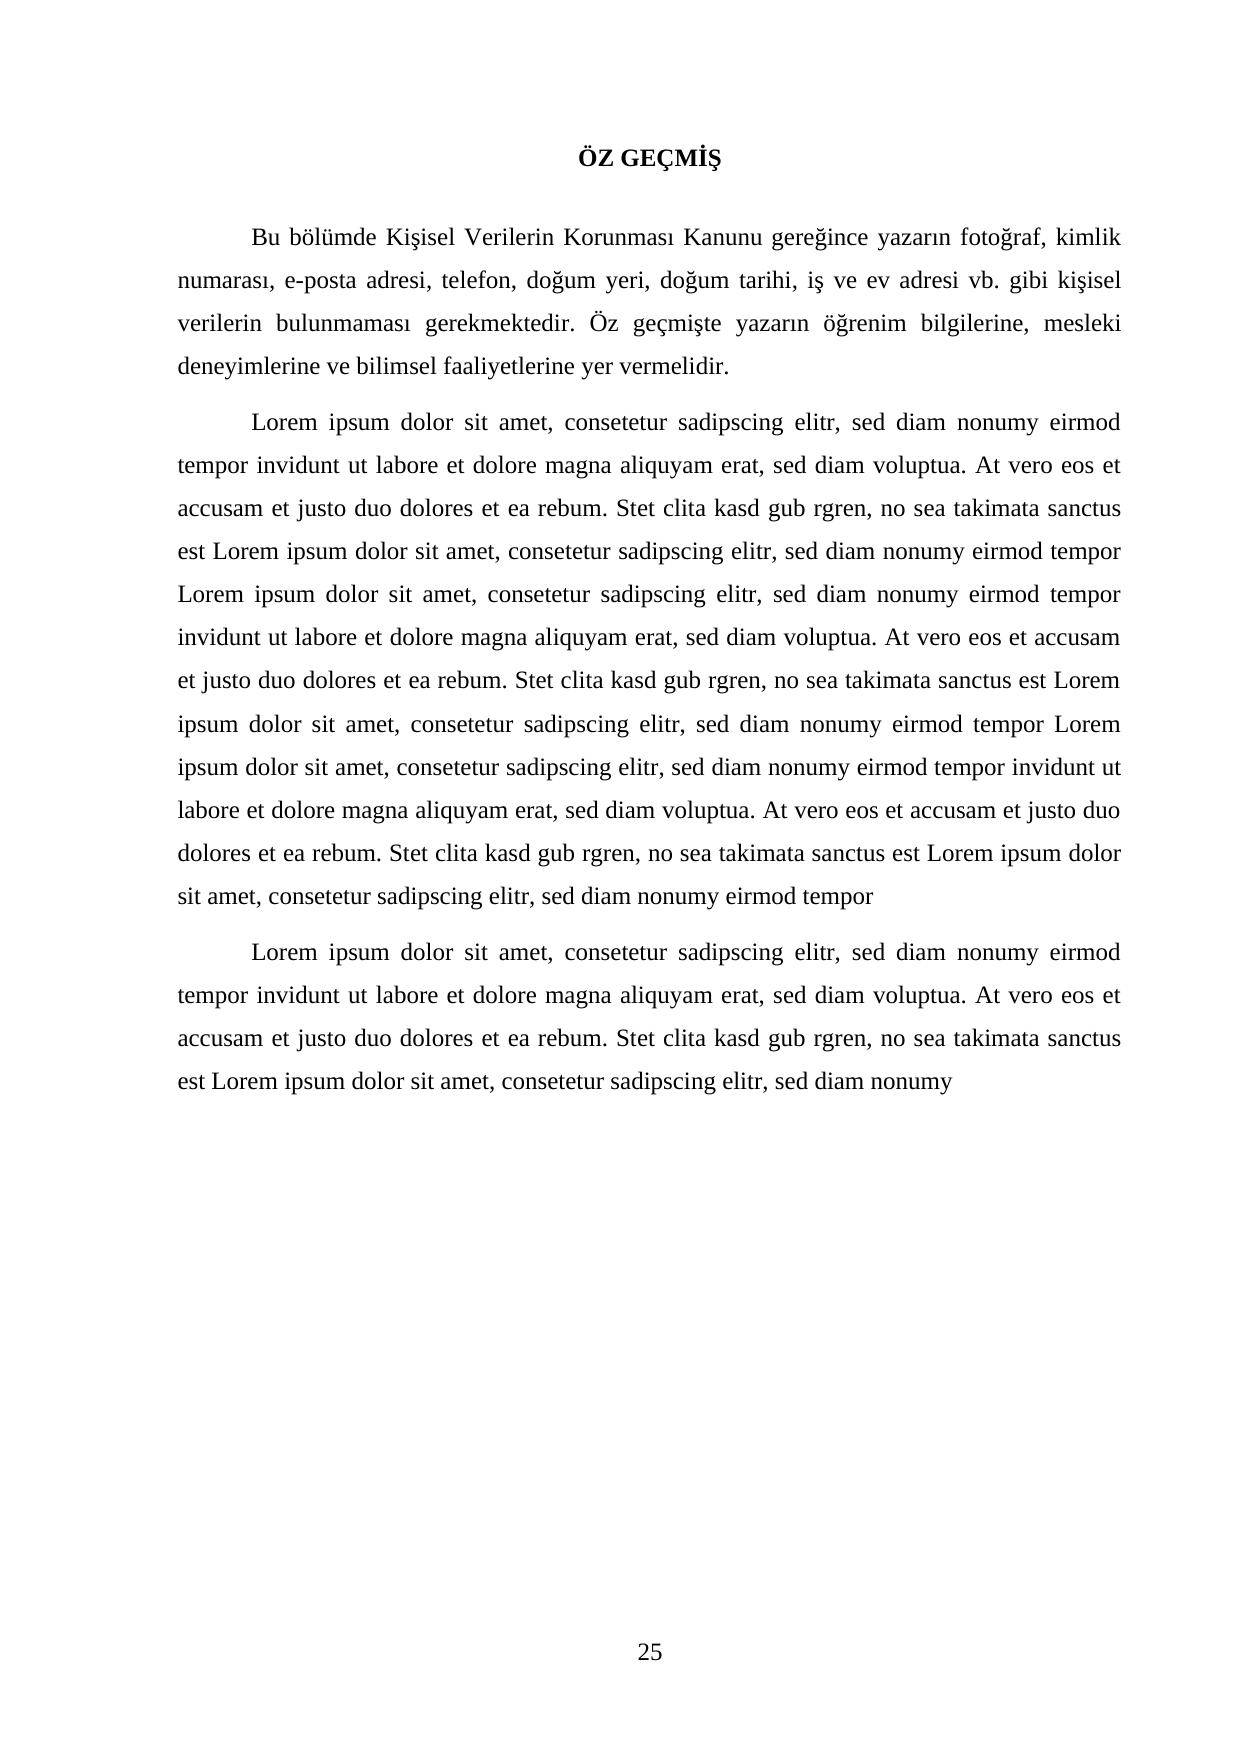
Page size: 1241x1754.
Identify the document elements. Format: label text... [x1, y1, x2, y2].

text Lorem ipsum dolor sit amet, consetetur sadipscing elitr, sed diam nonumy eirmod tempor invidunt ut labore et dolore magna aliquyam erat, sed diam voluptua. At vero eos et accusam et justo duo dolores et ea rebum. Stet clita kasd gub rgren, no sea takimata sanctus est Lorem ipsum dolor sit amet, consetetur sadipscing elitr, sed diam nonumy [177, 937, 1122, 1095]
subtitle Öz geçmiş [177, 143, 1122, 172]
text Lorem ipsum dolor sit amet, consetetur sadipscing elitr, sed diam nonumy eirmod tempor invidunt ut labore et dolore magna aliquyam erat, sed diam voluptua. At vero eos et accusam et justo duo dolores et ea rebum. Stet clita kasd gub rgren, no sea takimata sanctus est Lorem ipsum dolor sit amet, consetetur sadipscing elitr, sed diam nonumy eirmod tempor Lorem ipsum dolor sit amet, consetetur sadipscing elitr, sed diam nonumy eirmod tempor invidunt ut labore et dolore magna aliquyam erat, sed diam voluptua. At vero eos et accusam et justo duo dolores et ea rebum. Stet clita kasd gub rgren, no sea takimata sanctus est Lorem ipsum dolor sit amet, consetetur sadipscing elitr, sed diam nonumy eirmod tempor Lorem ipsum dolor sit amet, consetetur sadipscing elitr, sed diam nonumy eirmod tempor invidunt ut labore et dolore magna aliquyam erat, sed diam voluptua. At vero eos et accusam et justo duo dolores et ea rebum. Stet clita kasd gub rgren, no sea takimata sanctus est Lorem ipsum dolor sit amet, consetetur sadipscing elitr, sed diam nonumy eirmod tempor [177, 407, 1122, 910]
text Bu bölümde Kişisel Verilerin Korunması Kanunu gereğince yazarın fotoğraf, kimlik numarası, e-posta adresi, telefon, doğum yeri, doğum tarihi, iş ve ev adresi vb. gibi kişisel verilerin bulunmaması gerekmektedir. Öz geçmişte yazarın öğrenim bilgilerine, mesleki deneyimlerine ve bilimsel faaliyetlerine yer vermelidir. [177, 222, 1122, 380]
